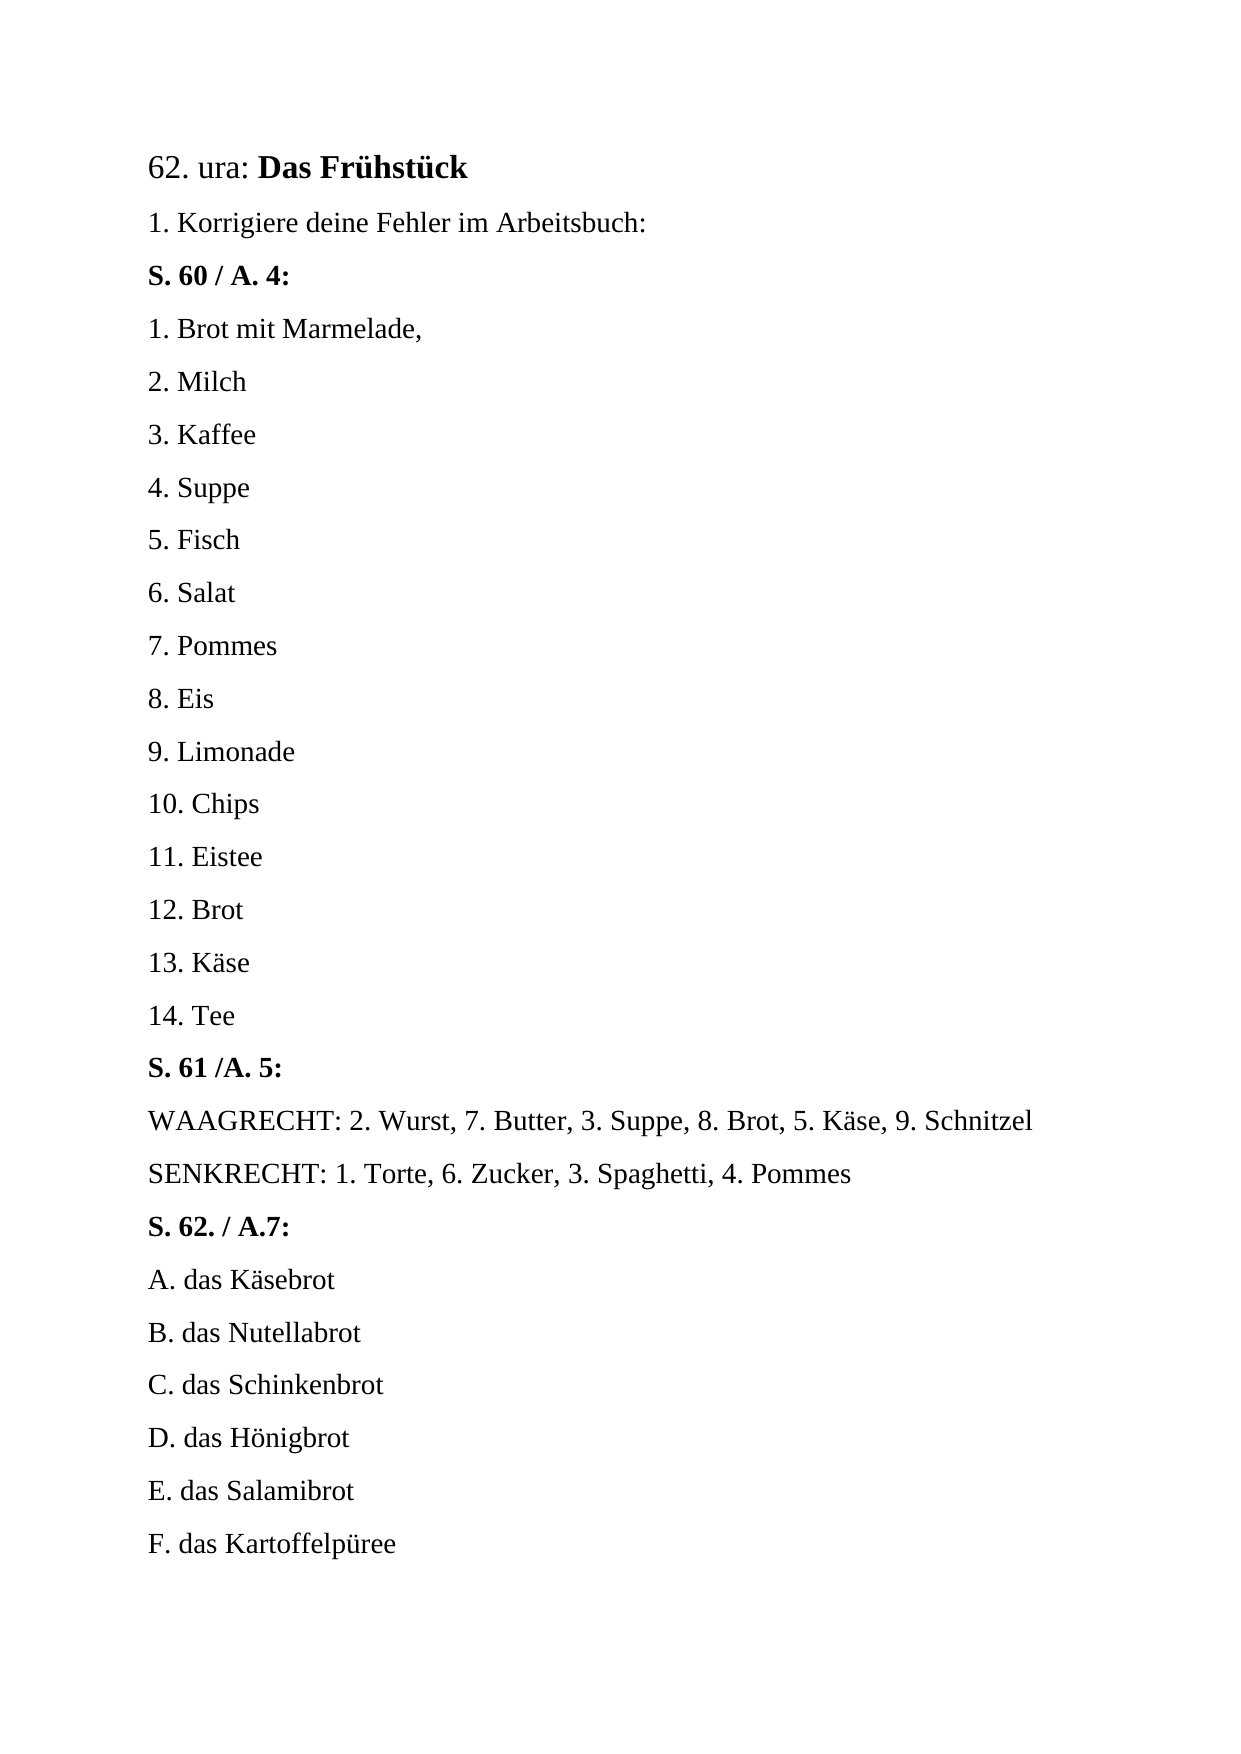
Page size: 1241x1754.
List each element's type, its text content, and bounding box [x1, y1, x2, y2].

text 7. Pommes [148, 628, 1093, 662]
text 9. Limonade [148, 734, 1093, 767]
text E. das Salamibrot [148, 1473, 1093, 1507]
text 4. Suppe [148, 470, 1093, 503]
text 1. Korrigiere deine Fehler im Arbeitsbuch: [148, 206, 1093, 239]
text S. 61 /A. 5: [148, 1051, 1093, 1084]
text 1. Brot mit Marmelade, [148, 311, 1093, 345]
text 10. Chips [148, 787, 1093, 820]
text A. das Käsebrot [148, 1262, 1093, 1295]
text WAAGRECHT: 2. Wurst, 7. Butter, 3. Suppe, 8. Brot, 5. Käse, 9. Schnitzel [148, 1103, 1093, 1137]
text SENKRECHT: 1. Torte, 6. Zucker, 3. Spaghetti, 4. Pommes [148, 1156, 1093, 1190]
text B. das Nutellabrot [148, 1315, 1093, 1348]
text 14. Tee [148, 998, 1093, 1031]
text 5. Fisch [148, 522, 1093, 556]
text 8. Eis [148, 681, 1093, 714]
text F. das Kartoffelpüree [148, 1526, 1093, 1559]
text 12. Brot [148, 892, 1093, 926]
text 6. Salat [148, 575, 1093, 609]
text 13. Käse [148, 945, 1093, 978]
text D. das Hönigbrot [148, 1420, 1093, 1454]
text S. 60 / A. 4: [148, 258, 1093, 292]
text 2. Milch [148, 364, 1093, 398]
text S. 62. / A.7: [148, 1209, 1093, 1243]
text 11. Eistee [148, 839, 1093, 873]
text 3. Kaffee [148, 417, 1093, 450]
text 62. ura: Das Frühstück [148, 148, 1093, 186]
text C. das Schinkenbrot [148, 1367, 1093, 1401]
